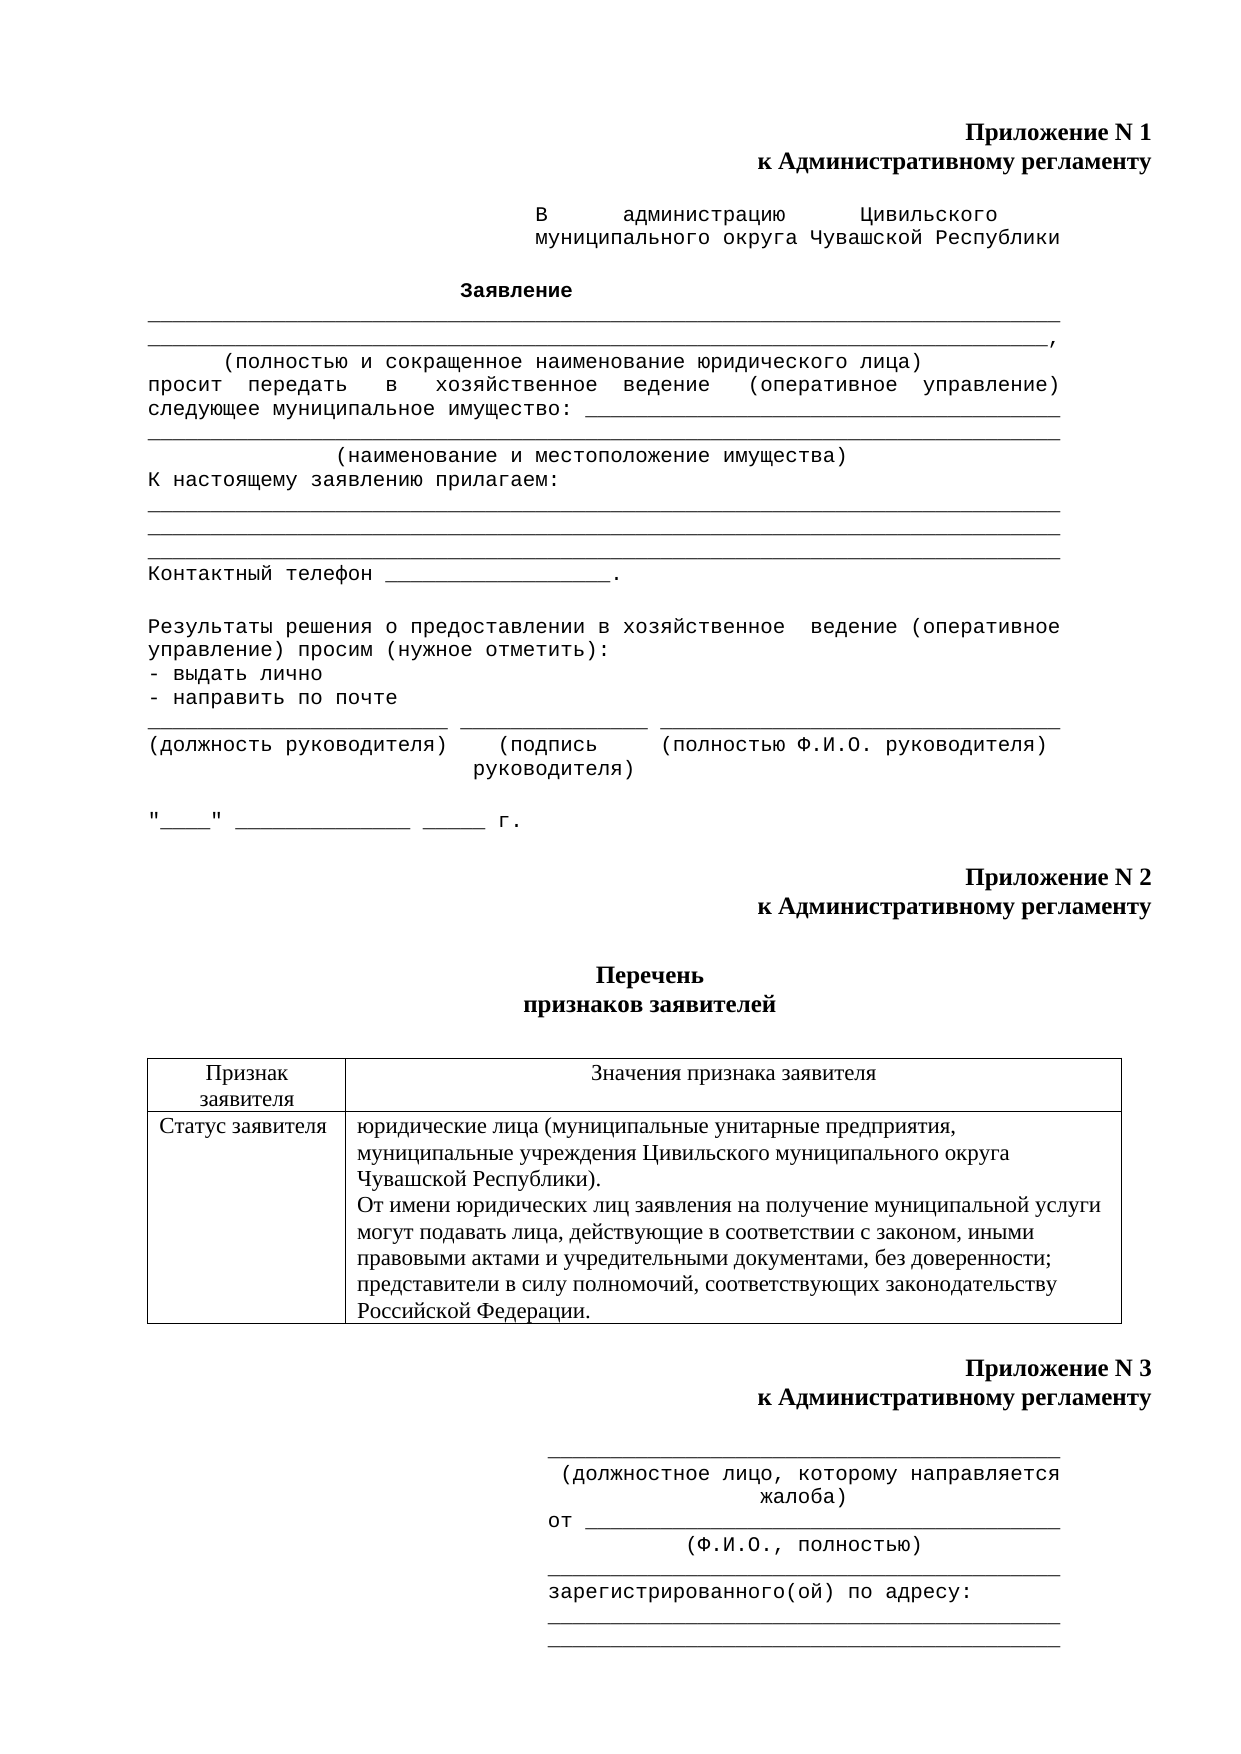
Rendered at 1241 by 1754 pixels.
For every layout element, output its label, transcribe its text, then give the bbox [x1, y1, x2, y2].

table_header Значения признака заявителя [346, 1059, 1121, 1111]
text (Ф.И.О., полностью) [148, 1534, 1152, 1557]
text жалоба) [148, 1486, 1152, 1510]
text руководителя) [148, 758, 1152, 781]
text _________________________________________ [148, 1557, 1152, 1581]
text Перечень признаков заявителей [148, 960, 1152, 1017]
text _________________________________________ [148, 1628, 1152, 1652]
text К настоящему заявлению прилагаем: [148, 469, 1152, 492]
text (полностью и сокращенное наименование юридического лица) [148, 351, 1152, 374]
text Заявление [148, 280, 1152, 303]
text Приложение N 2 к Административному регламенту [148, 862, 1152, 920]
text В администрацию Цивильского [148, 204, 1152, 227]
text Контактный телефон __________________. [148, 563, 1152, 587]
text _________________________________________________________________________ [148, 422, 1152, 445]
table_cell юридические лица (муниципальные унитарные предприятия, муниципальные учреждения Цивильского муниципального округа Чувашской Республики). От имени юридических лиц заявления на получение муниципальной услуги могут подавать лица, действующие в соответствии с законом, иными правовыми актами и учредительными документами, без доверенности; представители в силу полномочий, соответствующих законодательству Российской Федерации. [346, 1112, 1121, 1323]
text Результаты решения о предоставлении в хозяйственное ведение (оперативное [148, 616, 1152, 639]
text Приложение N 1 к Административному регламенту [148, 117, 1152, 175]
text следующее муниципальное имущество: ______________________________________ [148, 398, 1152, 422]
table_cell Статус заявителя [148, 1112, 345, 1323]
text зарегистрированного(ой) по адресу: [148, 1581, 1152, 1605]
text (должностное лицо, которому направляется [148, 1463, 1152, 1486]
table_header Признак заявителя [148, 1059, 345, 1111]
text Приложение N 3 к Административному регламенту [148, 1353, 1152, 1410]
text _________________________________________________________________________ [148, 492, 1152, 516]
text "____" ______________ _____ г. [148, 810, 1152, 834]
text просит передать в хозяйственное ведение (оперативное управление) [148, 374, 1152, 398]
text - направить по почте [148, 687, 1152, 710]
text _________________________________________________________________________ [148, 516, 1152, 540]
text от ______________________________________ [148, 1510, 1152, 1534]
text _________________________________________ [148, 1439, 1152, 1463]
text (должность руководителя) (подпись (полностью Ф.И.О. руководителя) [148, 734, 1152, 758]
text муниципального округа Чувашской Республики [148, 227, 1152, 251]
text управление) просим (нужное отметить): [148, 639, 1152, 663]
text ________________________ _______________ ________________________________ [148, 710, 1152, 734]
text _________________________________________________________________________ [148, 303, 1152, 327]
text - выдать лично [148, 663, 1152, 687]
text ________________________________________________________________________, [148, 327, 1152, 351]
text _________________________________________ [148, 1605, 1152, 1628]
text _________________________________________________________________________ [148, 540, 1152, 563]
text (наименование и местоположение имущества) [148, 445, 1152, 469]
